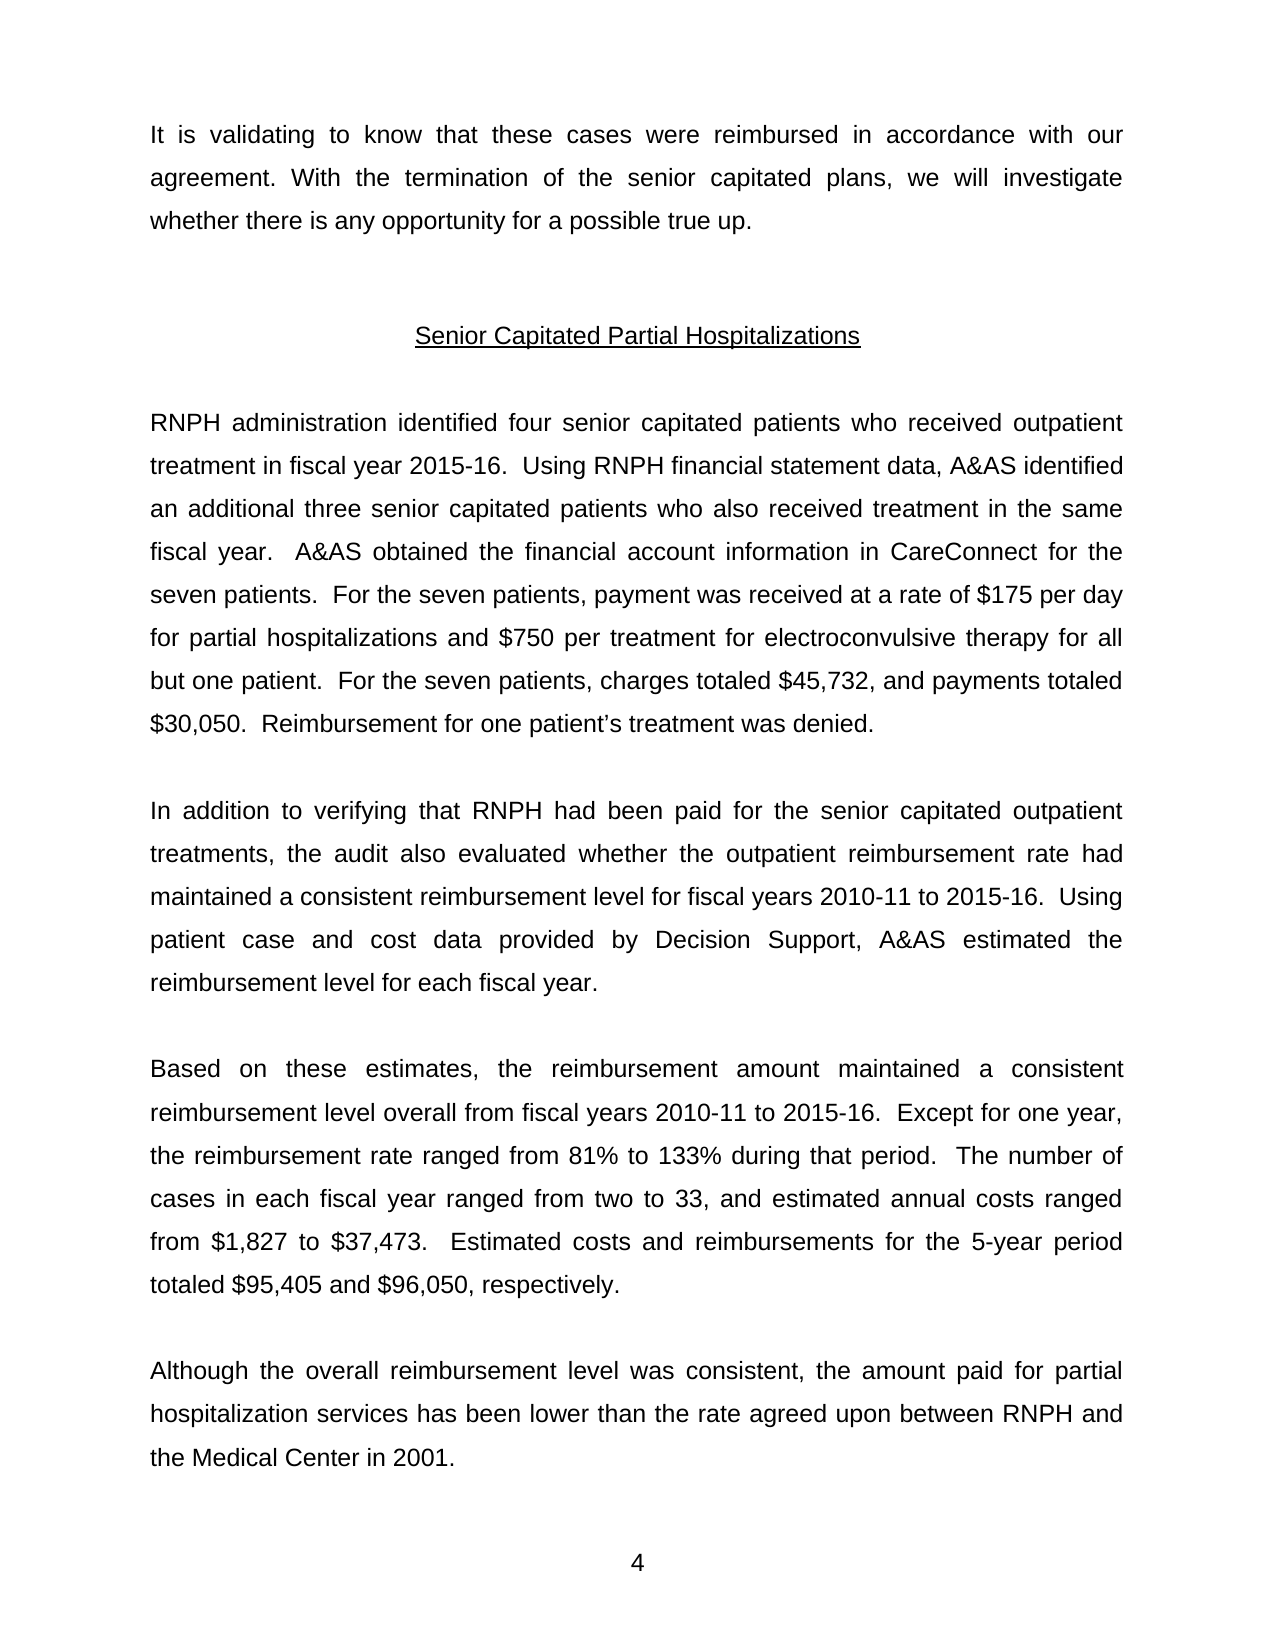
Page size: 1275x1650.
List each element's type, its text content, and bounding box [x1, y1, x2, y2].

text RNPH administration identified four senior capitated patients who received outpatient treatment in fiscal year 2015-16. Using RNPH financial statement data, A&AS identified an additional three senior capitated patients who also received treatment in the same fiscal year. A&AS obtained the financial account information in CareConnect for the seven patients. For the seven patients, payment was received at a rate of $175 per day for partial hospitalizations and $750 per treatment for electroconvulsive therapy for all but one patient. For the seven patients, charges totaled $45,732, and payments totaled $30,050. Reimbursement for one patient’s treatment was denied. [150, 407, 1125, 738]
text Although the overall reimbursement level was consistent, the amount paid for partial hospitalization services has been lower than the rate agreed upon between RNPH and the Medical Center in 2001. [150, 1356, 1125, 1471]
text Based on these estimates, the reimbursement amount maintained a consistent reimbursement level overall from fiscal years 2010-11 to 2015-16. Except for one year, the reimbursement rate ranged from 81% to 133% during that period. The number of cases in each fiscal year ranged from two to 33, and estimated annual costs ranged from $1,827 to $37,473. Estimated costs and reimbursements for the 5-year period totaled $95,405 and $96,050, respectively. [150, 1054, 1125, 1299]
text In addition to verifying that RNPH had been paid for the senior capitated outpatient treatments, the audit also evaluated whether the outpatient reimbursement rate had maintained a consistent reimbursement level for fiscal years 2010-11 to 2015-16. Using patient case and cost data provided by Decision Support, A&AS estimated the reimbursement level for each fiscal year. [150, 796, 1125, 997]
text Senior Capitated Partial Hospitalizations [150, 321, 1125, 350]
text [150, 120, 1125, 235]
